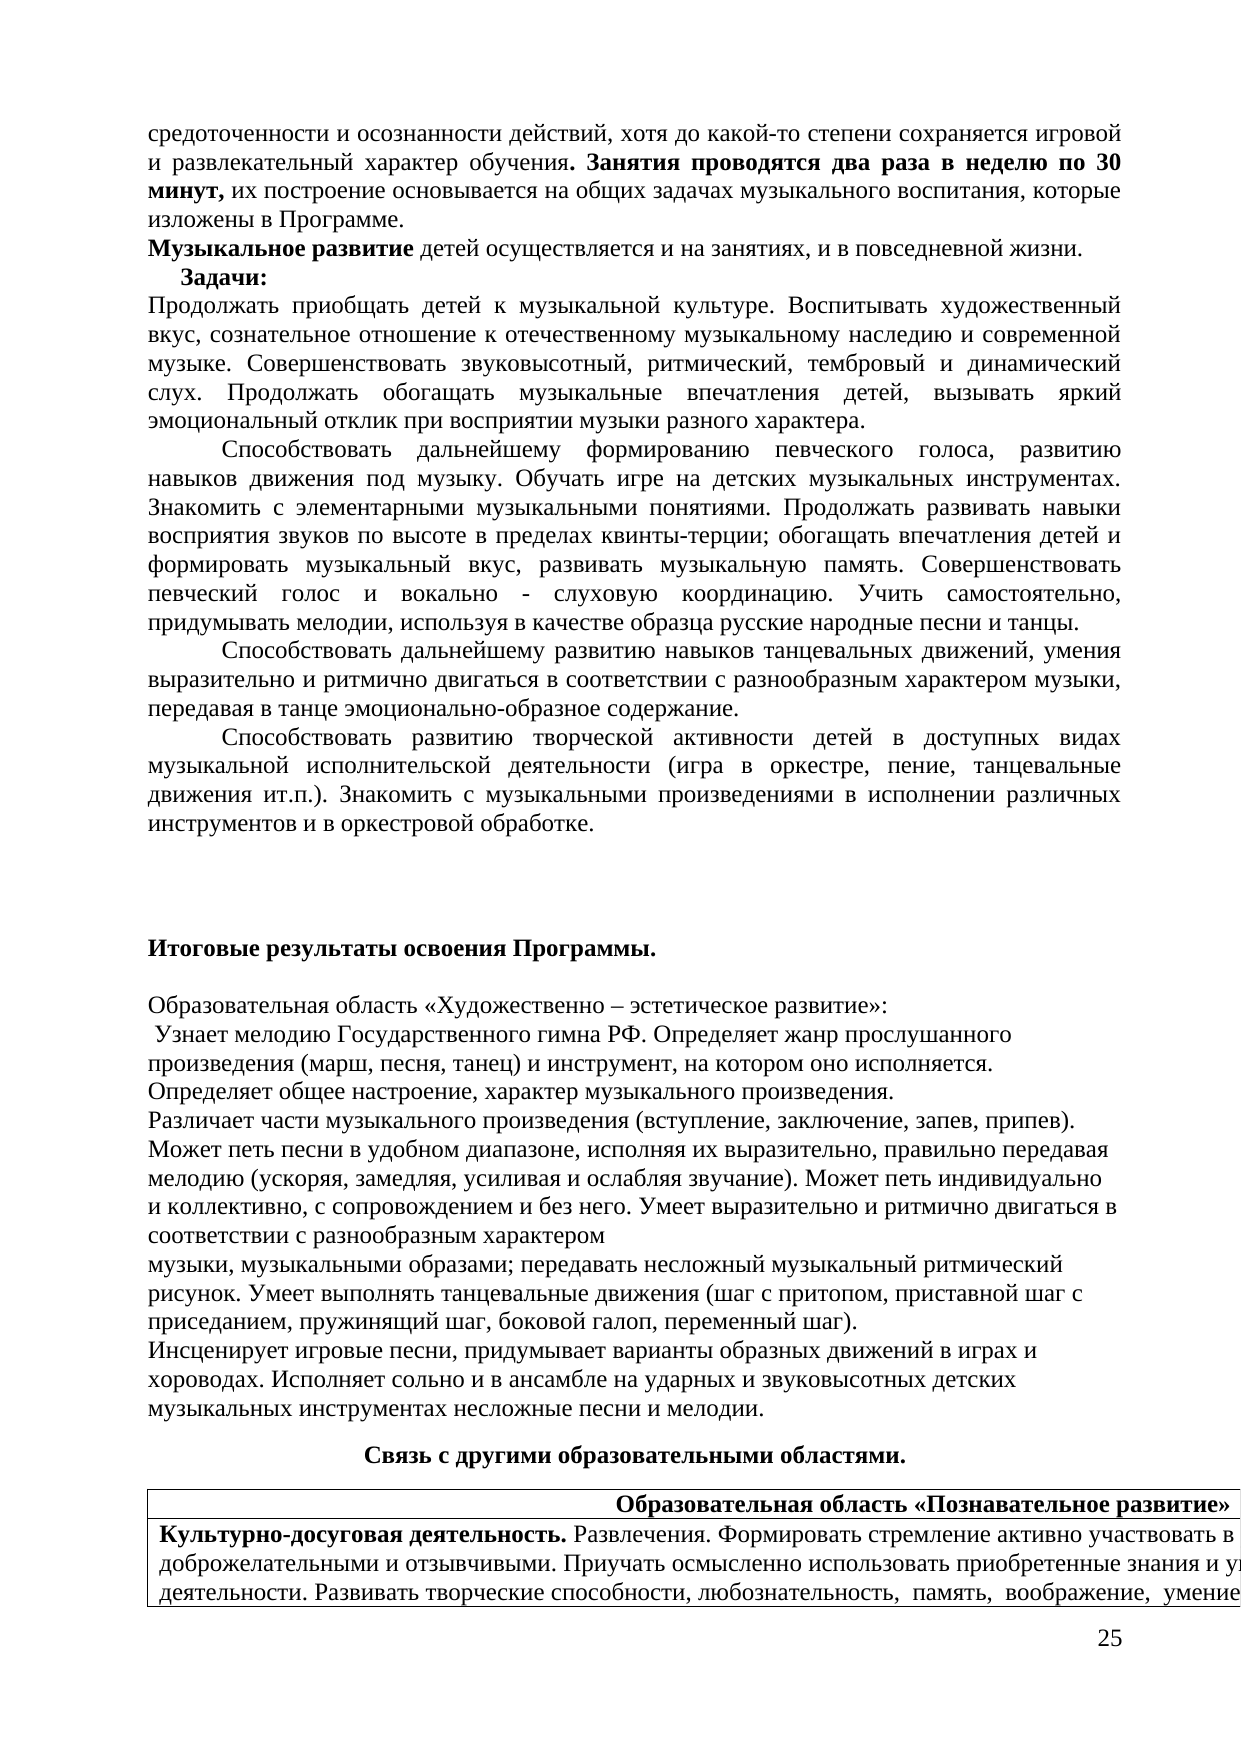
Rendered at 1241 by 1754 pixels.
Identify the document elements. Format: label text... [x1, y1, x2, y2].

text Инсценирует игровые песни, придумывает варианты образных движений в играх и хороводах. Исполняет сольно и в ансамбле на ударных и звуковысотных детских музыкальных инструментах несложные песни и мелодии. [148, 1335, 1122, 1421]
text Итоговые результаты освоения Программы. [148, 933, 1122, 961]
text Продолжать приобщать детей к музыкальной культуре. Воспитывать художественный вкус, сознательное отношение к отечественному музыкальному наследию и современной музыке. Совершенствовать звуковысотный, ритмический, тембровый и динамический слух. Продолжать обогащать музыкальные впечатления детей, вызывать яркий эмоциональный отклик при восприятии музыки разного характера. [148, 291, 1122, 434]
text Различает части музыкального произведения (вступление, заключение, запев, припев). Может петь песни в удобном диапазоне, исполняя их выразительно, правильно передавая мелодию (ускоряя, замедляя, усиливая и ослабляя звучание). Может петь индивидуально и коллективно, с сопровождением и без него. Умеет выразительно и ритмично двигаться в соответствии с разнообразным характером [148, 1105, 1122, 1249]
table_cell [148, 1519, 1240, 1606]
table_header Образовательная область «Познавательное развитие» [148, 1490, 1240, 1518]
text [148, 118, 1122, 233]
text Способствовать развитию творческой активности детей в доступных видах музыкальной исполнительской деятельности (игра в оркестре, пение, танцевальные движения ит.п.). Знакомить с музыкальными произведениями в исполнении различных инструментов и в оркестровой обработке. [148, 722, 1122, 837]
text Способствовать дальнейшему формированию певческого голоса, развитию навыков движения под музыку. Обучать игре на детских музыкальных инструментах. Знакомить с элементарными музыкальными понятиями. Продолжать развивать навыки восприятия звуков по высоте в пределах квинты-терции; обогащать впечатления детей и формировать музыкальный вкус, развивать музыкальную память. Совершенствовать певческий голос и вокально - слуховую координацию. Учить самостоятельно, придумывать мелодии, используя в качестве образца русские народные песни и танцы. [148, 434, 1122, 636]
text Способствовать дальнейшему развитию навыков танцевальных движений, умения выразительно и ритмично двигаться в соответствии с разнообразным характером музыки, передавая в танце эмоционально-образное содержание. [148, 636, 1122, 722]
text музыки, музыкальными образами; передавать несложный музыкальный ритмический рисунок. Умеет выполнять танцевальные движения (шаг с притопом, приставной шаг с приседанием, пружинящий шаг, боковой галоп, переменный шаг). [148, 1249, 1122, 1335]
text Узнает мелодию Государственного гимна РФ. Определяет жанр прослушанного произведения (марш, песня, танец) и инструмент, на котором оно исполняется. Определяет общее настроение, характер музыкального произведения. [148, 1019, 1122, 1105]
text Музыкальное развитие детей осуществляется и на занятиях, и в повседневной жизни. [148, 233, 1122, 262]
text Связь с другими образовательными областями. [148, 1441, 1122, 1469]
text Задачи: [148, 262, 1122, 291]
text Образовательная область «Художественно – эстетическое развитие»: [148, 990, 1122, 1019]
